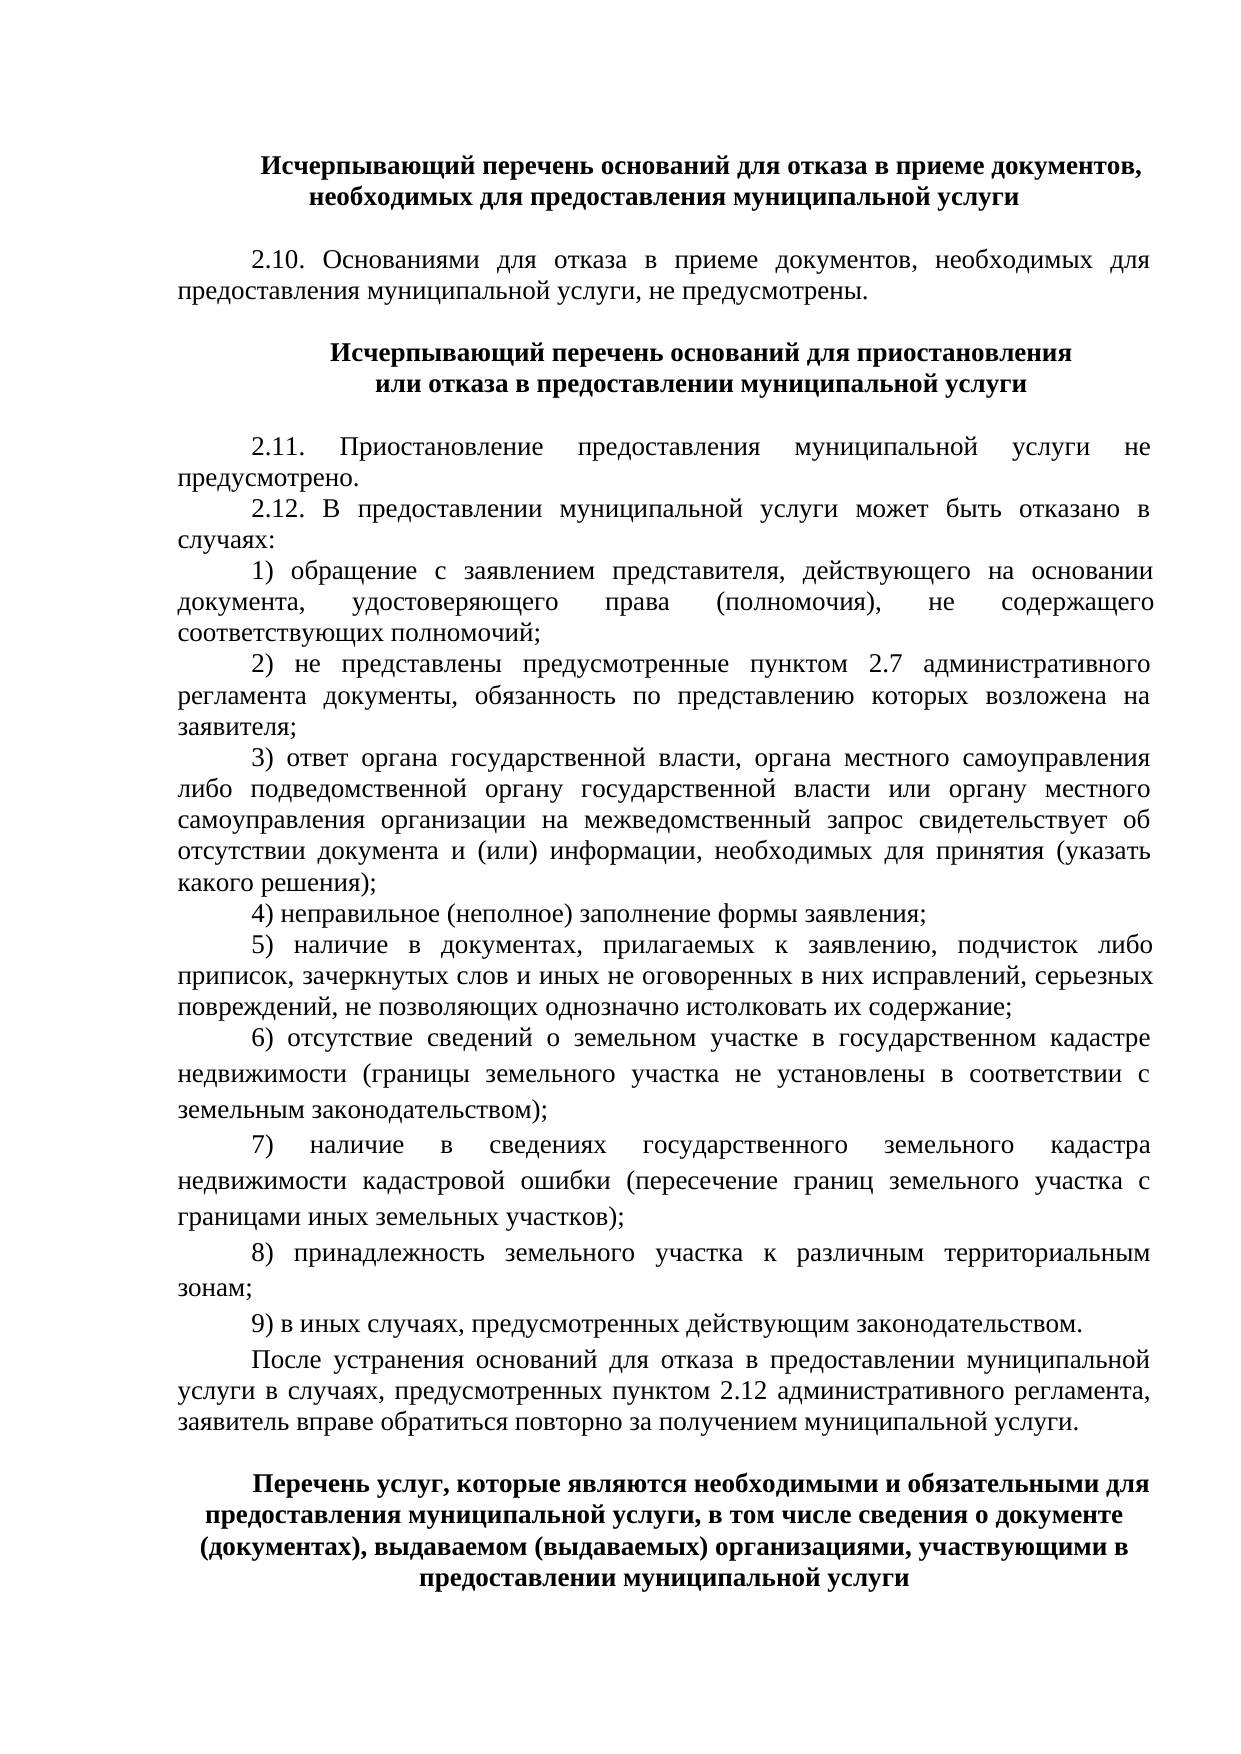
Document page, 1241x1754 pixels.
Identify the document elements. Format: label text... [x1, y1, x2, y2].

text После устранения оснований для отказа в предоставлении муниципальной услуги в случаях, предусмотренных пунктом 2.12 административного регламента, заявитель вправе обратиться повторно за получением муниципальной услуги. [177, 1343, 1152, 1436]
text 2.12. В предоставлении муниципальной услуги может быть отказано в случаях: [177, 492, 1152, 554]
text 7) наличие в сведениях государственного земельного кадастра недвижимости кадастровой ошибки (пересечение границ земельного участка с границами иных земельных участков); [177, 1128, 1152, 1231]
text 2.11. Приостановление предоставления муниципальной услуги не предусмотрено. [177, 429, 1152, 492]
text 4) неправильное (неполное) заполнение формы заявления; [177, 897, 1155, 928]
text 2.10. Основаниями для отказа в приеме документов, необходимых для предоставления муниципальной услуги, не предусмотрены. [177, 243, 1152, 305]
text 8) принадлежность земельного участка к различным территориальным зонам; [177, 1236, 1152, 1303]
text 5) наличие в документах, прилагаемых к заявлению, подчисток либо приписок, зачеркнутых слов и иных не оговоренных в них исправлений, серьезных повреждений, не позволяющих однозначно истолковать их содержание; [177, 928, 1155, 1021]
text 2) не представлены предусмотренные пунктом 2.7 административного регламента документы, обязанность по представлению которых возложена на заявителя; [177, 648, 1152, 741]
text 1) обращение с заявлением представителя, действующего на основании документа, удостоверяющего права (полномочия), не содержащего соответствующих полномочий; [177, 554, 1155, 648]
text Исчерпывающий перечень оснований для приостановления [177, 336, 1152, 367]
text 9) в иных случаях, предусмотренных действующим законодательством. [177, 1307, 1152, 1338]
text Перечень услуг, которые являются необходимыми и обязательными для предоставления муниципальной услуги, в том числе сведения о документе (документах), выдаваемом (выдаваемых) организациями, участвующими в предоставлении муниципальной услуги [177, 1467, 1152, 1592]
text 6) отсутствие сведений о земельном участке в государственном кадастре недвижимости (границы земельного участка не установлены в соответствии с земельным законодательством); [177, 1021, 1152, 1124]
text 3) ответ органа государственной власти, органа местного самоуправления либо подведомственной органу государственной власти или органу местного самоуправления организации на межведомственный запрос свидетельствует об отсутствии документа и (или) информации, необходимых для принятия (указать какого решения); [177, 741, 1152, 897]
text или отказа в предоставлении муниципальной услуги [177, 367, 1152, 398]
text Исчерпывающий перечень оснований для отказа в приеме документов, необходимых для предоставления муниципальной услуги [177, 149, 1152, 212]
